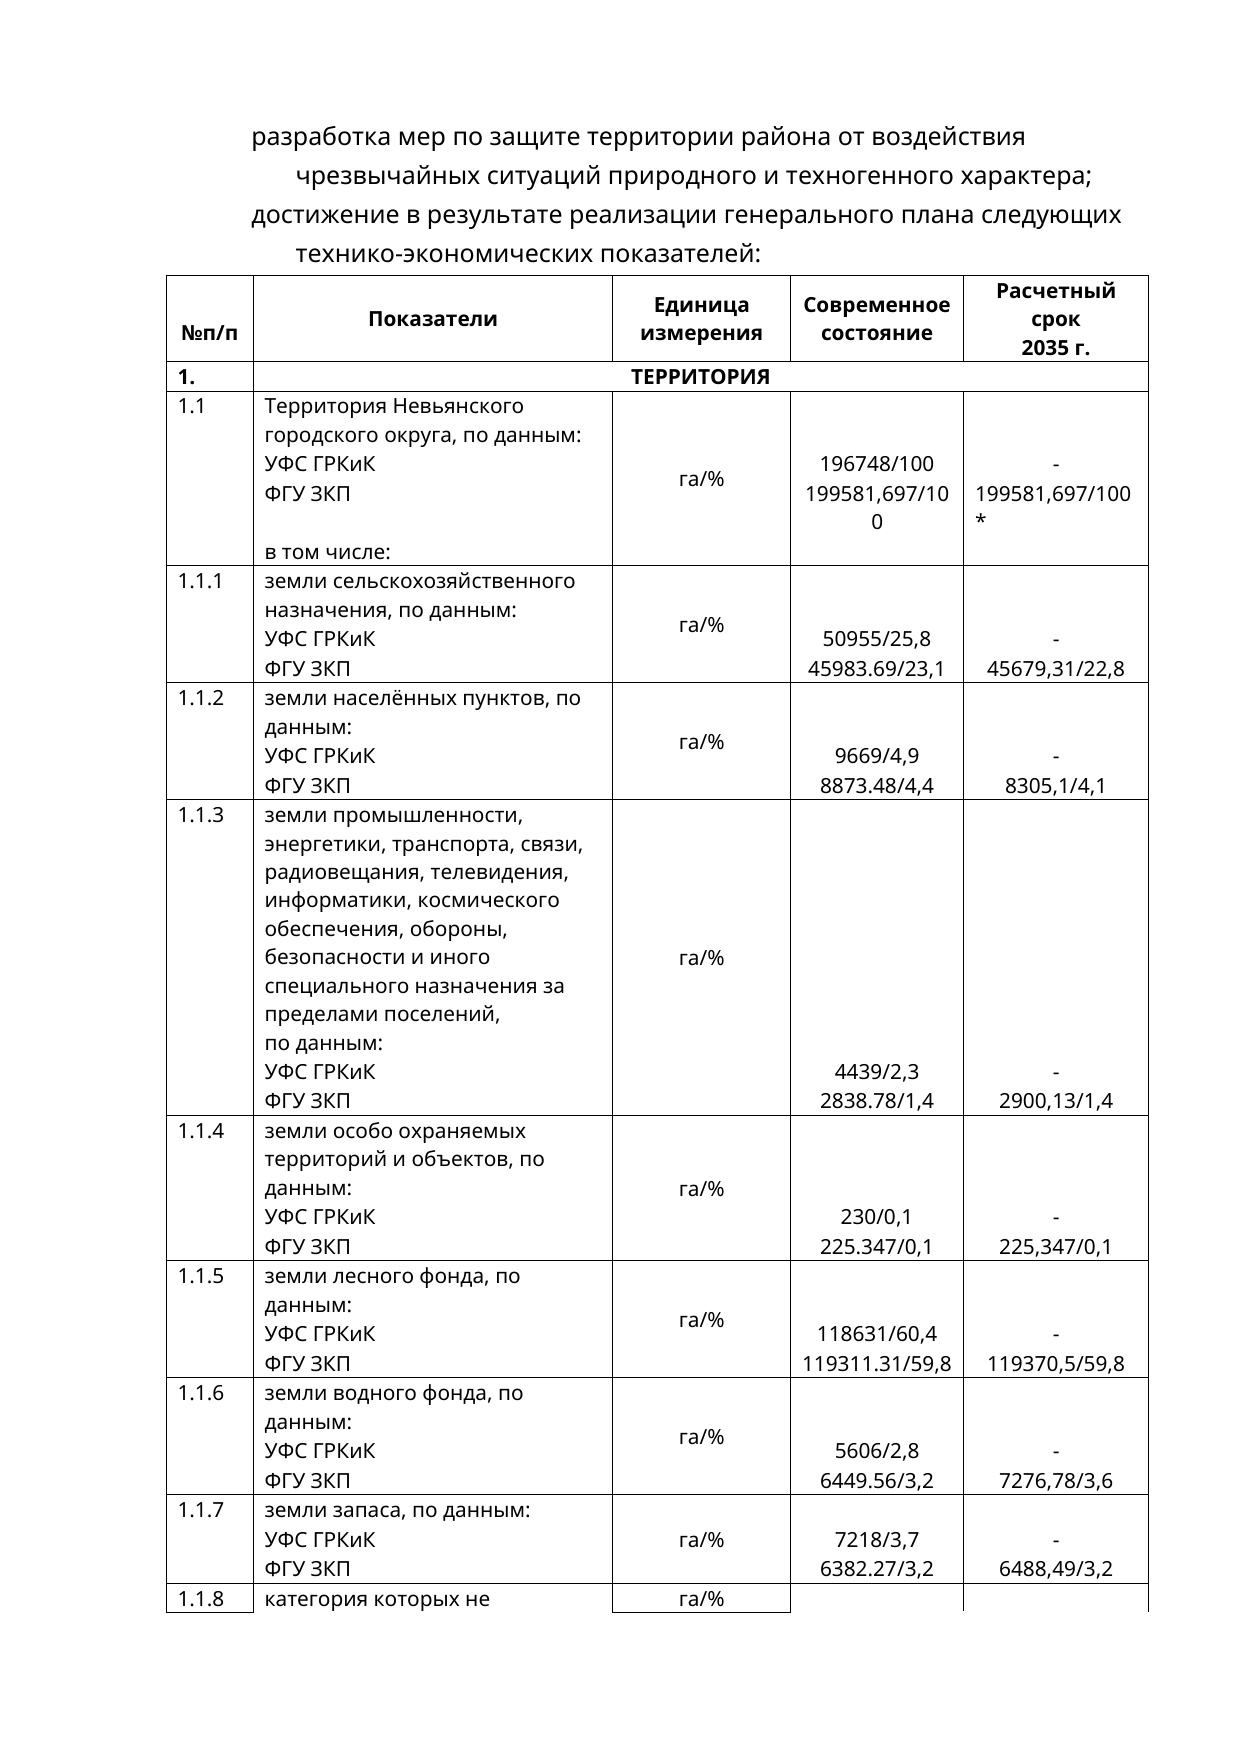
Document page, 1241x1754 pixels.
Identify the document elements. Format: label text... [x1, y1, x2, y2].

table_cell [964, 392, 1148, 448]
table_cell [791, 536, 963, 565]
table_cell УФС ГРКиК [254, 1435, 612, 1465]
table_cell га/% [613, 800, 790, 1115]
table_cell УФС ГРКиК [254, 1056, 612, 1086]
table_cell [964, 566, 1148, 623]
table_cell 1.1.5 [167, 1261, 253, 1377]
table_cell Территория Невьянского городского округа, по данным: [254, 392, 612, 448]
table_cell - [964, 1318, 1148, 1348]
table_cell 6488,49/3,2 [964, 1553, 1148, 1583]
table_cell 1.1.2 [167, 683, 253, 799]
table_cell [964, 1584, 1148, 1612]
table_cell га/% [613, 392, 790, 565]
table_cell 199581,697/100 [791, 478, 963, 536]
table_cell - [964, 449, 1148, 478]
table_cell земли сельскохозяйственного назначения, по данным: [254, 566, 612, 623]
table_cell земли запаса, по данным: [254, 1495, 612, 1524]
table_cell - [964, 1524, 1148, 1553]
table_cell 225,347/0,1 [964, 1231, 1148, 1260]
table_cell 118631/60,4 [791, 1318, 963, 1348]
table_cell ФГУ ЗКП [254, 1553, 612, 1583]
table_cell [791, 566, 963, 623]
table_cell [791, 800, 963, 1056]
table_cell УФС ГРКиК [254, 740, 612, 770]
table_cell [964, 800, 1148, 1056]
table_cell [791, 683, 963, 740]
table_cell земли водного фонда, по данным: [254, 1378, 612, 1435]
table_cell [791, 1378, 963, 1435]
table_cell земли населённых пунктов, по данным: [254, 683, 612, 740]
table_cell 1.1.7 [167, 1495, 253, 1583]
table_cell - [964, 1435, 1148, 1465]
table_cell - [964, 1201, 1148, 1231]
table_cell 225.347/0,1 [791, 1231, 963, 1260]
table_cell га/% [613, 1261, 790, 1377]
table_cell 1.1.8 [167, 1584, 253, 1612]
table_cell [964, 1116, 1148, 1201]
table_cell [791, 1261, 963, 1318]
table_cell 7218/3,7 [791, 1524, 963, 1553]
table_cell ФГУ ЗКП [254, 1231, 612, 1260]
table_cell - [964, 623, 1148, 653]
text достижение в результате реализации генерального плана следующих технико-экономических показателей: [251, 196, 1152, 270]
table_cell УФС ГРКиК [254, 623, 612, 653]
table_cell [791, 1116, 963, 1201]
table_cell ФГУ ЗКП [254, 1348, 612, 1377]
table_cell земли особо охраняемых территорий и объектов, по данным: [254, 1116, 612, 1201]
table_cell УФС ГРКиК [254, 449, 612, 478]
table_cell [964, 683, 1148, 740]
table_cell в том числе: [254, 536, 612, 565]
table_cell ФГУ ЗКП [254, 1086, 612, 1115]
table_header Показатели [254, 276, 612, 361]
table_cell 4439/2,3 [791, 1056, 963, 1086]
table_cell [791, 392, 963, 448]
table_cell 50955/25,8 [791, 623, 963, 653]
table_header Расчетный срок 2035 г. [964, 276, 1148, 361]
table_cell 1.1.6 [167, 1378, 253, 1494]
table_cell 45679,31/22,8 [964, 653, 1148, 682]
table_cell земли промышленности, энергетики, транспорта, связи, радиовещания, телевидения, информатики, космического обеспечения, обороны, безопасности и иного специального назначения за пределами поселений, по данным: [254, 800, 612, 1056]
table_cell га/% [613, 683, 790, 799]
table_cell [791, 1584, 963, 1612]
table_cell 45983.69/23,1 [791, 653, 963, 682]
table_cell 8305,1/4,1 [964, 770, 1148, 799]
table_header Единица измерения [613, 276, 790, 361]
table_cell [254, 1584, 612, 1612]
table_cell УФС ГРКиК [254, 1318, 612, 1348]
table_cell - [964, 1056, 1148, 1086]
table_cell 1.1.3 [167, 800, 253, 1115]
table_cell ФГУ ЗКП [254, 478, 612, 536]
text разработка мер по защите территории района от воздействия чрезвычайных ситуаций природного и техногенного характера; [251, 118, 1152, 191]
table_cell [964, 1495, 1148, 1524]
table_cell 8873.48/4,4 [791, 770, 963, 799]
table_cell УФС ГРКиК [254, 1524, 612, 1553]
table_cell [964, 1261, 1148, 1318]
table_cell 119311.31/59,8 [791, 1348, 963, 1377]
table_cell 2838.78/1,4 [791, 1086, 963, 1115]
table_header Современное состояние [791, 276, 963, 361]
table_cell га/% [613, 566, 790, 682]
table_cell 1.1 [167, 392, 253, 565]
table_cell 1.1.4 [167, 1116, 253, 1260]
table_cell 2900,13/1,4 [964, 1086, 1148, 1115]
table_cell 199581,697/100* [964, 478, 1148, 536]
table_cell 196748/100 [791, 449, 963, 478]
table_cell ТЕРРИТОРИЯ [254, 362, 1148, 391]
table_cell 5606/2,8 [791, 1435, 963, 1465]
table_cell УФС ГРКиК [254, 1201, 612, 1231]
table_cell 9669/4,9 [791, 740, 963, 770]
table_header №п/п [167, 276, 253, 361]
table_cell 7276,78/3,6 [964, 1465, 1148, 1494]
table_cell га/% [613, 1116, 790, 1260]
table_cell га/% [613, 1378, 790, 1494]
table_cell ФГУ ЗКП [254, 653, 612, 682]
table_cell 119370,5/59,8 [964, 1348, 1148, 1377]
table_cell 230/0,1 [791, 1201, 963, 1231]
table_cell 1. [167, 362, 253, 391]
table_cell [964, 536, 1148, 565]
table_cell - [964, 740, 1148, 770]
table_cell 6449.56/3,2 [791, 1465, 963, 1494]
table_cell га/% [613, 1584, 790, 1612]
table_cell ФГУ ЗКП [254, 770, 612, 799]
table_cell 1.1.1 [167, 566, 253, 682]
table_cell га/% [613, 1495, 790, 1583]
table_cell [964, 1378, 1148, 1435]
table_cell ФГУ ЗКП [254, 1465, 612, 1494]
table_cell 6382.27/3,2 [791, 1553, 963, 1583]
table_cell [791, 1495, 963, 1524]
table_cell земли лесного фонда, по данным: [254, 1261, 612, 1318]
